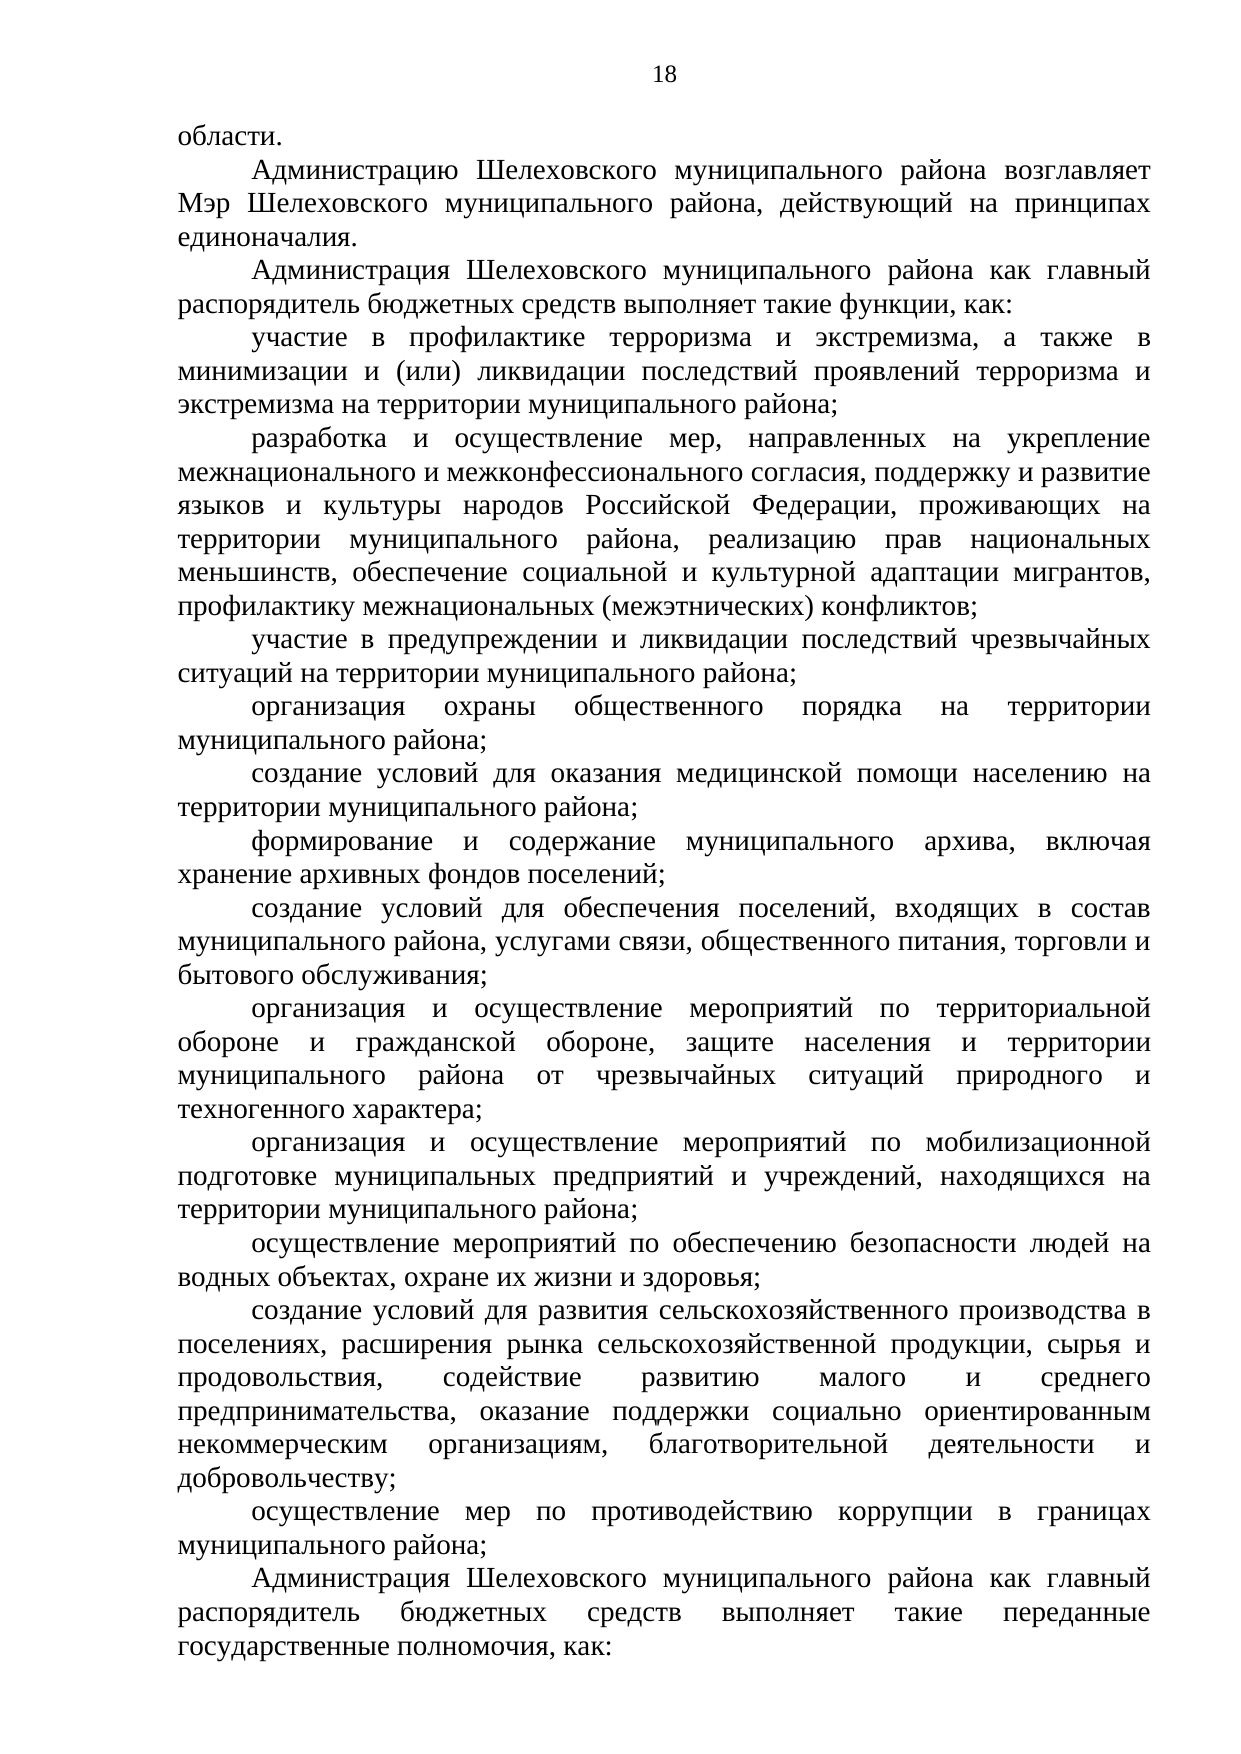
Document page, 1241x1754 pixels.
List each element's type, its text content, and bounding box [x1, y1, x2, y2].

text организация охраны общественного порядка на территории муниципального района; [177, 688, 1152, 756]
text организация и осуществление мероприятий по территориальной обороне и гражданской обороне, защите населения и территории муниципального района от чрезвычайных ситуаций природного и техногенного характера; [177, 990, 1152, 1124]
text Администрация Шелеховского муниципального района как главный распорядитель бюджетных средств выполняет такие функции, как: [177, 252, 1152, 319]
text Администрация Шелеховского муниципального района как главный распорядитель бюджетных средств выполняет такие переданные государственные полномочия, как: [177, 1561, 1152, 1661]
text Администрацию Шелеховского муниципального района возглавляет Мэр Шелеховского муниципального района, действующий на принципах единоначалия. [177, 152, 1152, 252]
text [177, 118, 1152, 152]
text создание условий для обеспечения поселений, входящих в состав муниципального района, услугами связи, общественного питания, торговли и бытового обслуживания; [177, 890, 1152, 990]
text участие в профилактике терроризма и экстремизма, а также в минимизации и (или) ликвидации последствий проявлений терроризма и экстремизма на территории муниципального района; [177, 319, 1152, 420]
text создание условий для оказания медицинской помощи населению на территории муниципального района; [177, 756, 1152, 823]
text формирование и содержание муниципального архива, включая хранение архивных фондов поселений; [177, 823, 1152, 890]
text создание условий для развития сельскохозяйственного производства в поселениях, расширения рынка сельскохозяйственной продукции, сырья и продовольствия, содействие развитию малого и среднего предпринимательства, оказание поддержки социально ориентированным некоммерческим организациям, благотворительной деятельности и добровольчеству; [177, 1292, 1152, 1493]
text организация и осуществление мероприятий по мобилизационной подготовке муниципальных предприятий и учреждений, находящихся на территории муниципального района; [177, 1124, 1152, 1225]
text осуществление мероприятий по обеспечению безопасности людей на водных объектах, охране их жизни и здоровья; [177, 1225, 1152, 1292]
text осуществление мер по противодействию коррупции в границах муниципального района; [177, 1493, 1152, 1561]
text разработка и осуществление мер, направленных на укрепление межнационального и межконфессионального согласия, поддержку и развитие языков и культуры народов Российской Федерации, проживающих на территории муниципального района, реализацию прав национальных меньшинств, обеспечение социальной и культурной адаптации мигрантов, профилактику межнациональных (межэтнических) конфликтов; [177, 420, 1152, 621]
text участие в предупреждении и ликвидации последствий чрезвычайных ситуаций на территории муниципального района; [177, 621, 1152, 688]
